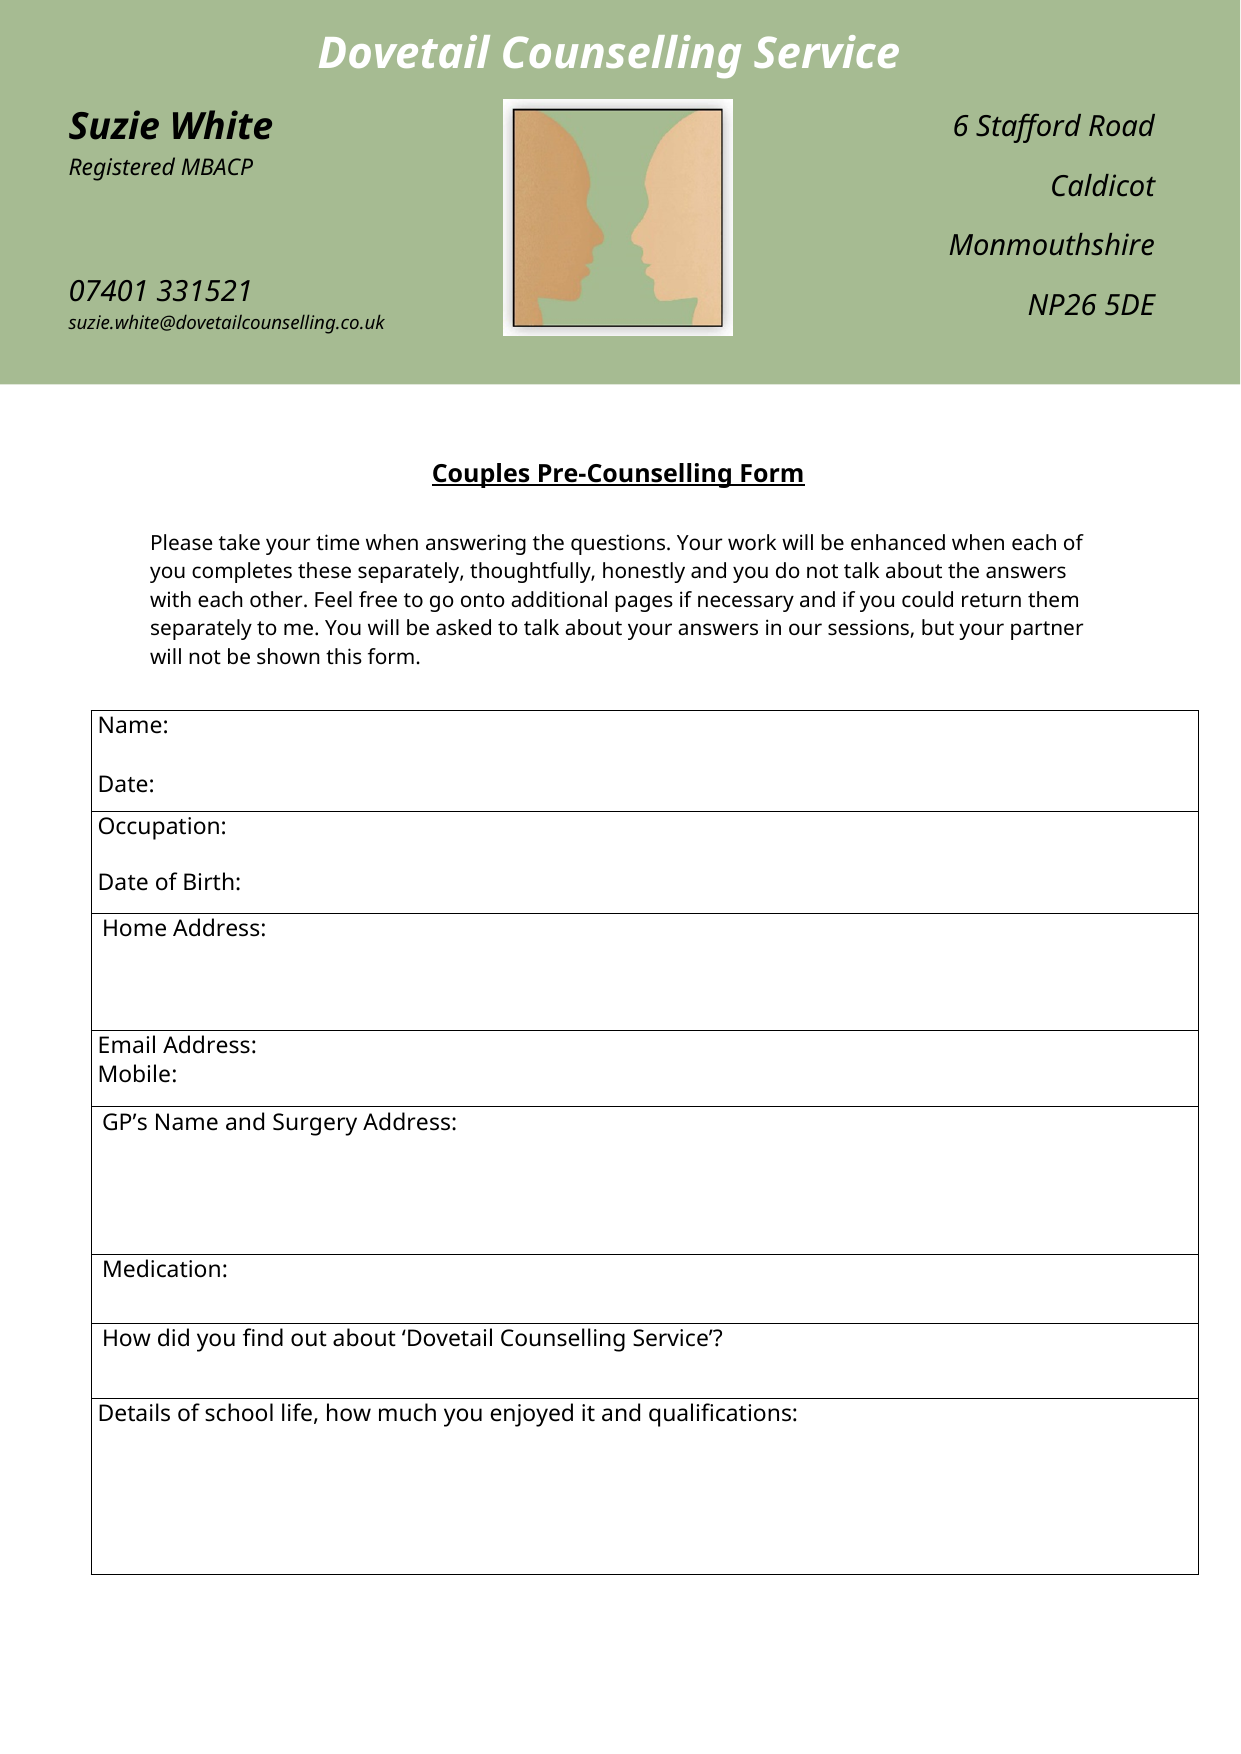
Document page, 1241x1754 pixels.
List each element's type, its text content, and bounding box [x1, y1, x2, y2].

table_cell Occupation: Date of Birth: [92, 812, 1198, 913]
table_cell GP’s Name and Surgery Address: [92, 1107, 1198, 1254]
text Couples Pre-Counselling Form [150, 455, 1086, 489]
picture [503, 99, 733, 336]
table_cell Details of school life, how much you enjoyed it and qualifications: [92, 1399, 1198, 1573]
text Please take your time when answering the questions. Your work will be enhanced when each of you completes these separately, thoughtfully, honestly and you do not talk about the answers with each other. Feel free to go onto additional pages if necessary and if you could return them separately to me. You will be asked to talk about your answers in our sessions, but your partner will not be shown this form. [150, 528, 1090, 670]
table_cell How did you find out about ‘Dovetail Counselling Service’? [92, 1324, 1198, 1398]
table_cell Medication: [92, 1255, 1198, 1323]
table_header Name: Date: [92, 711, 1198, 811]
table_cell Home Address: [92, 914, 1198, 1030]
table_cell Email Address: Mobile: [92, 1031, 1198, 1106]
